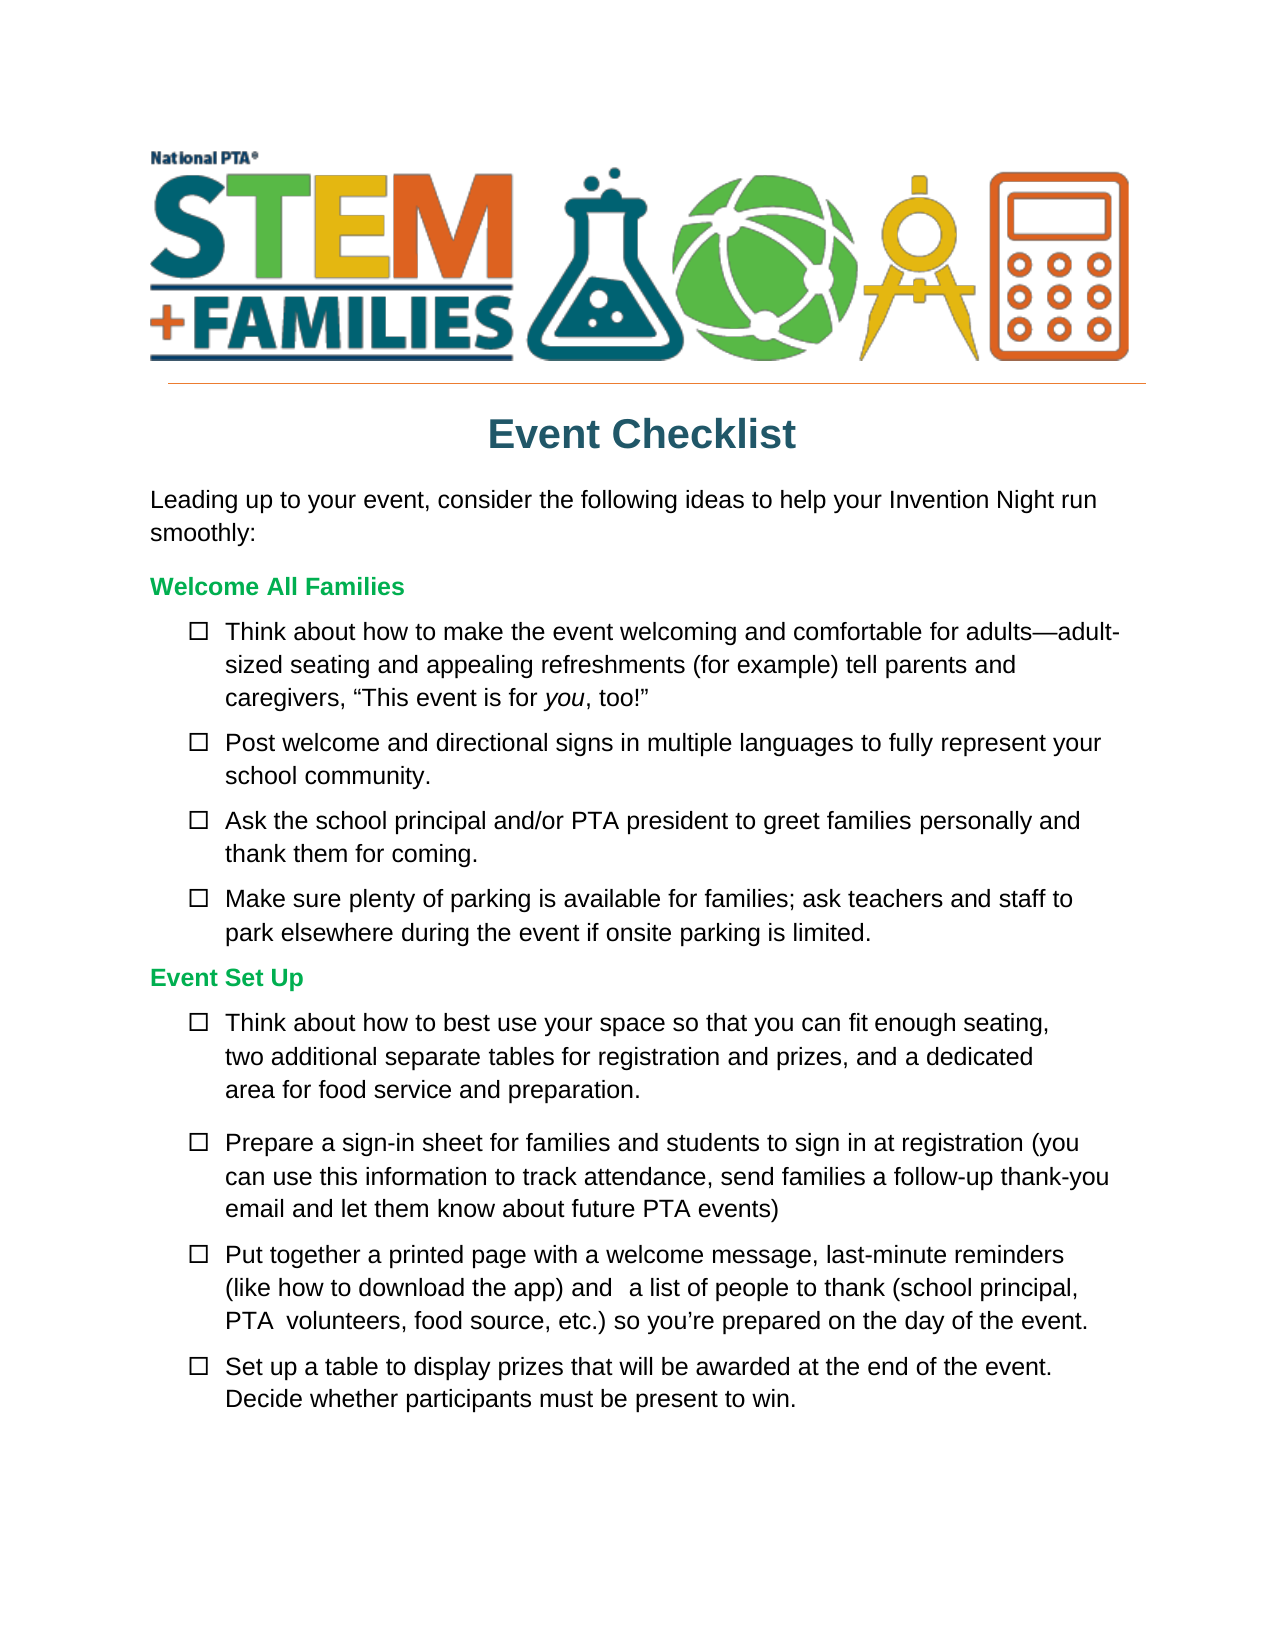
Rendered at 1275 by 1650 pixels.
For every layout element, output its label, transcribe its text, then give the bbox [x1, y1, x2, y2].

list Think about how to make the event welcoming and comfortable for adults—adult- sized seating and appealing refreshments (for example) tell parents and caregivers, “This event is for you, too!” [187, 617, 1123, 711]
list Post welcome and directional signs in multiple languages to fully represent your school community. [187, 728, 1105, 790]
list Ask the school principal and/or PTA president to greet families personally and thank them for coming. [187, 806, 1085, 868]
text Event Checklist [144, 411, 1139, 457]
list Prepare a sign-in sheet for families and students to sign in at registration (you can use this information to track attendance, send families a follow-up thank-you email and let them know about future PTA events) [187, 1128, 1114, 1223]
list Make sure plenty of parking is available for families; ask teachers and staff to park elsewhere during the event if onsite parking is limited. [187, 884, 1077, 946]
picture [150, 150, 1129, 361]
text Leading up to your event, consider the following ideas to help your Invention Night run smoothly: [150, 485, 1123, 547]
list Set up a table to display prizes that will be awarded at the end of the event. Decide whether participants must be present to win. [187, 1352, 1056, 1413]
subtitle Welcome All Families [150, 572, 1139, 600]
subtitle Event Set Up [150, 963, 1139, 992]
list Think about how to best use your space so that you can fit enough seating, two additional separate tables for registration and prizes, and a dedicated area for food service and preparation. [187, 1008, 1060, 1103]
list Put together a printed page with a welcome message, last-minute reminders (like how to download the app) and a list of people to thank (school principal, PTA volunteers, food source, etc.) so you’re prepared on the day of the event. [187, 1240, 1114, 1335]
